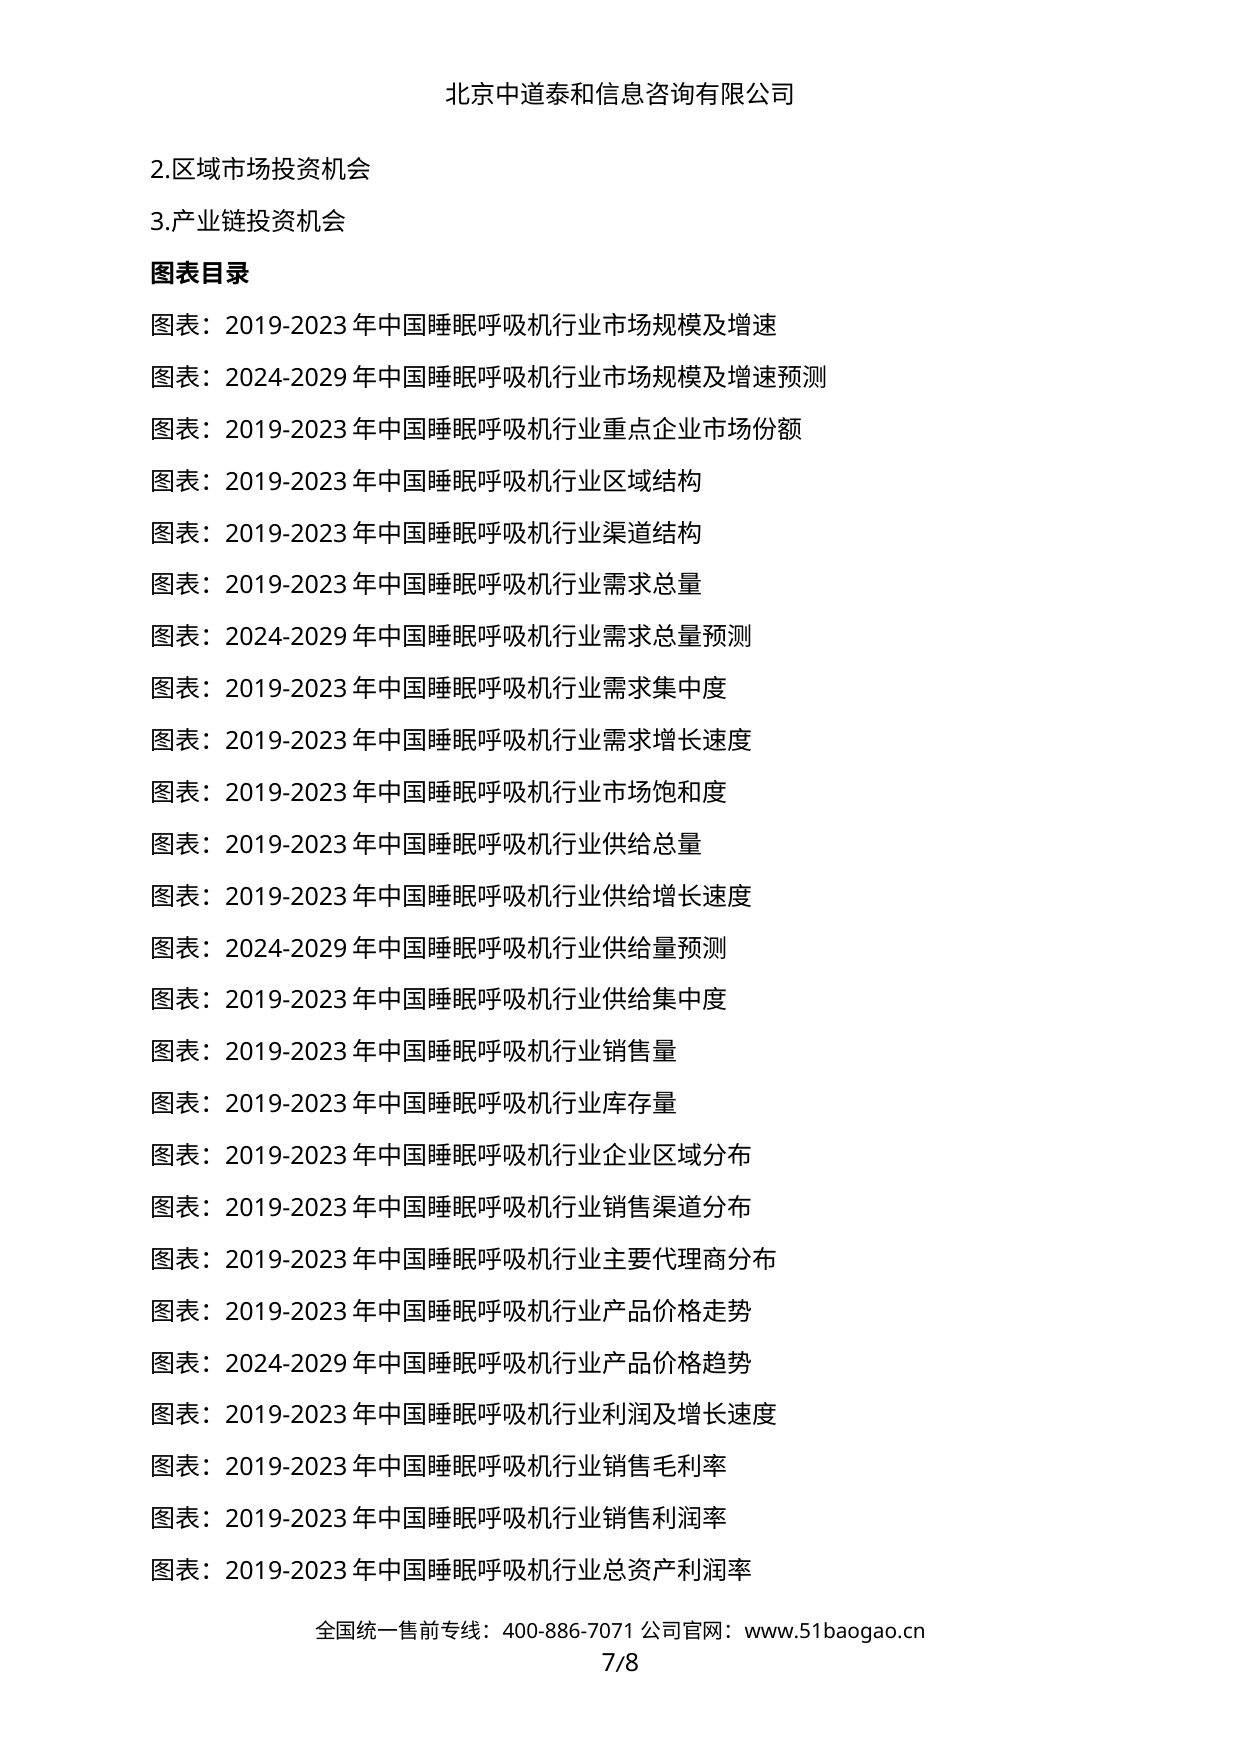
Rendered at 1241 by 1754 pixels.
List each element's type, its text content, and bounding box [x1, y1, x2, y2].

text 图表：2024-2029年中国睡眠呼吸机行业供给量预测 [150, 928, 1090, 964]
text 3.产业链投资机会 [150, 202, 1090, 238]
text 图表目录 [150, 254, 1090, 290]
text 图表：2019-2023年中国睡眠呼吸机行业需求集中度 [150, 669, 1090, 705]
text 图表：2019-2023年中国睡眠呼吸机行业销售利润率 [150, 1499, 1090, 1535]
text 图表：2019-2023年中国睡眠呼吸机行业企业区域分布 [150, 1136, 1090, 1172]
text 图表：2019-2023年中国睡眠呼吸机行业需求总量 [150, 565, 1090, 601]
text 图表：2019-2023年中国睡眠呼吸机行业重点企业市场份额 [150, 409, 1090, 446]
text 图表：2019-2023年中国睡眠呼吸机行业需求增长速度 [150, 721, 1090, 757]
text 图表：2024-2029年中国睡眠呼吸机行业需求总量预测 [150, 617, 1090, 653]
text 图表：2019-2023年中国睡眠呼吸机行业总资产利润率 [150, 1551, 1090, 1587]
text 图表：2019-2023年中国睡眠呼吸机行业供给集中度 [150, 980, 1090, 1016]
text 图表：2019-2023年中国睡眠呼吸机行业供给总量 [150, 824, 1090, 861]
text 图表：2019-2023年中国睡眠呼吸机行业产品价格走势 [150, 1291, 1090, 1327]
text 图表：2019-2023年中国睡眠呼吸机行业销售渠道分布 [150, 1187, 1090, 1224]
text 图表：2019-2023年中国睡眠呼吸机行业市场规模及增速 [150, 306, 1090, 342]
text 图表：2024-2029年中国睡眠呼吸机行业产品价格趋势 [150, 1343, 1090, 1379]
text 图表：2024-2029年中国睡眠呼吸机行业市场规模及增速预测 [150, 357, 1090, 394]
text 图表：2019-2023年中国睡眠呼吸机行业供给增长速度 [150, 876, 1090, 912]
text 图表：2019-2023年中国睡眠呼吸机行业销售量 [150, 1032, 1090, 1068]
text 图表：2019-2023年中国睡眠呼吸机行业市场饱和度 [150, 772, 1090, 809]
text 图表：2019-2023年中国睡眠呼吸机行业库存量 [150, 1084, 1090, 1120]
text 图表：2019-2023年中国睡眠呼吸机行业渠道结构 [150, 513, 1090, 549]
text 图表：2019-2023年中国睡眠呼吸机行业主要代理商分布 [150, 1239, 1090, 1276]
text 图表：2019-2023年中国睡眠呼吸机行业区域结构 [150, 461, 1090, 497]
text 2.区域市场投资机会 [150, 150, 1090, 186]
text 图表：2019-2023年中国睡眠呼吸机行业销售毛利率 [150, 1447, 1090, 1483]
text 图表：2019-2023年中国睡眠呼吸机行业利润及增长速度 [150, 1395, 1090, 1431]
